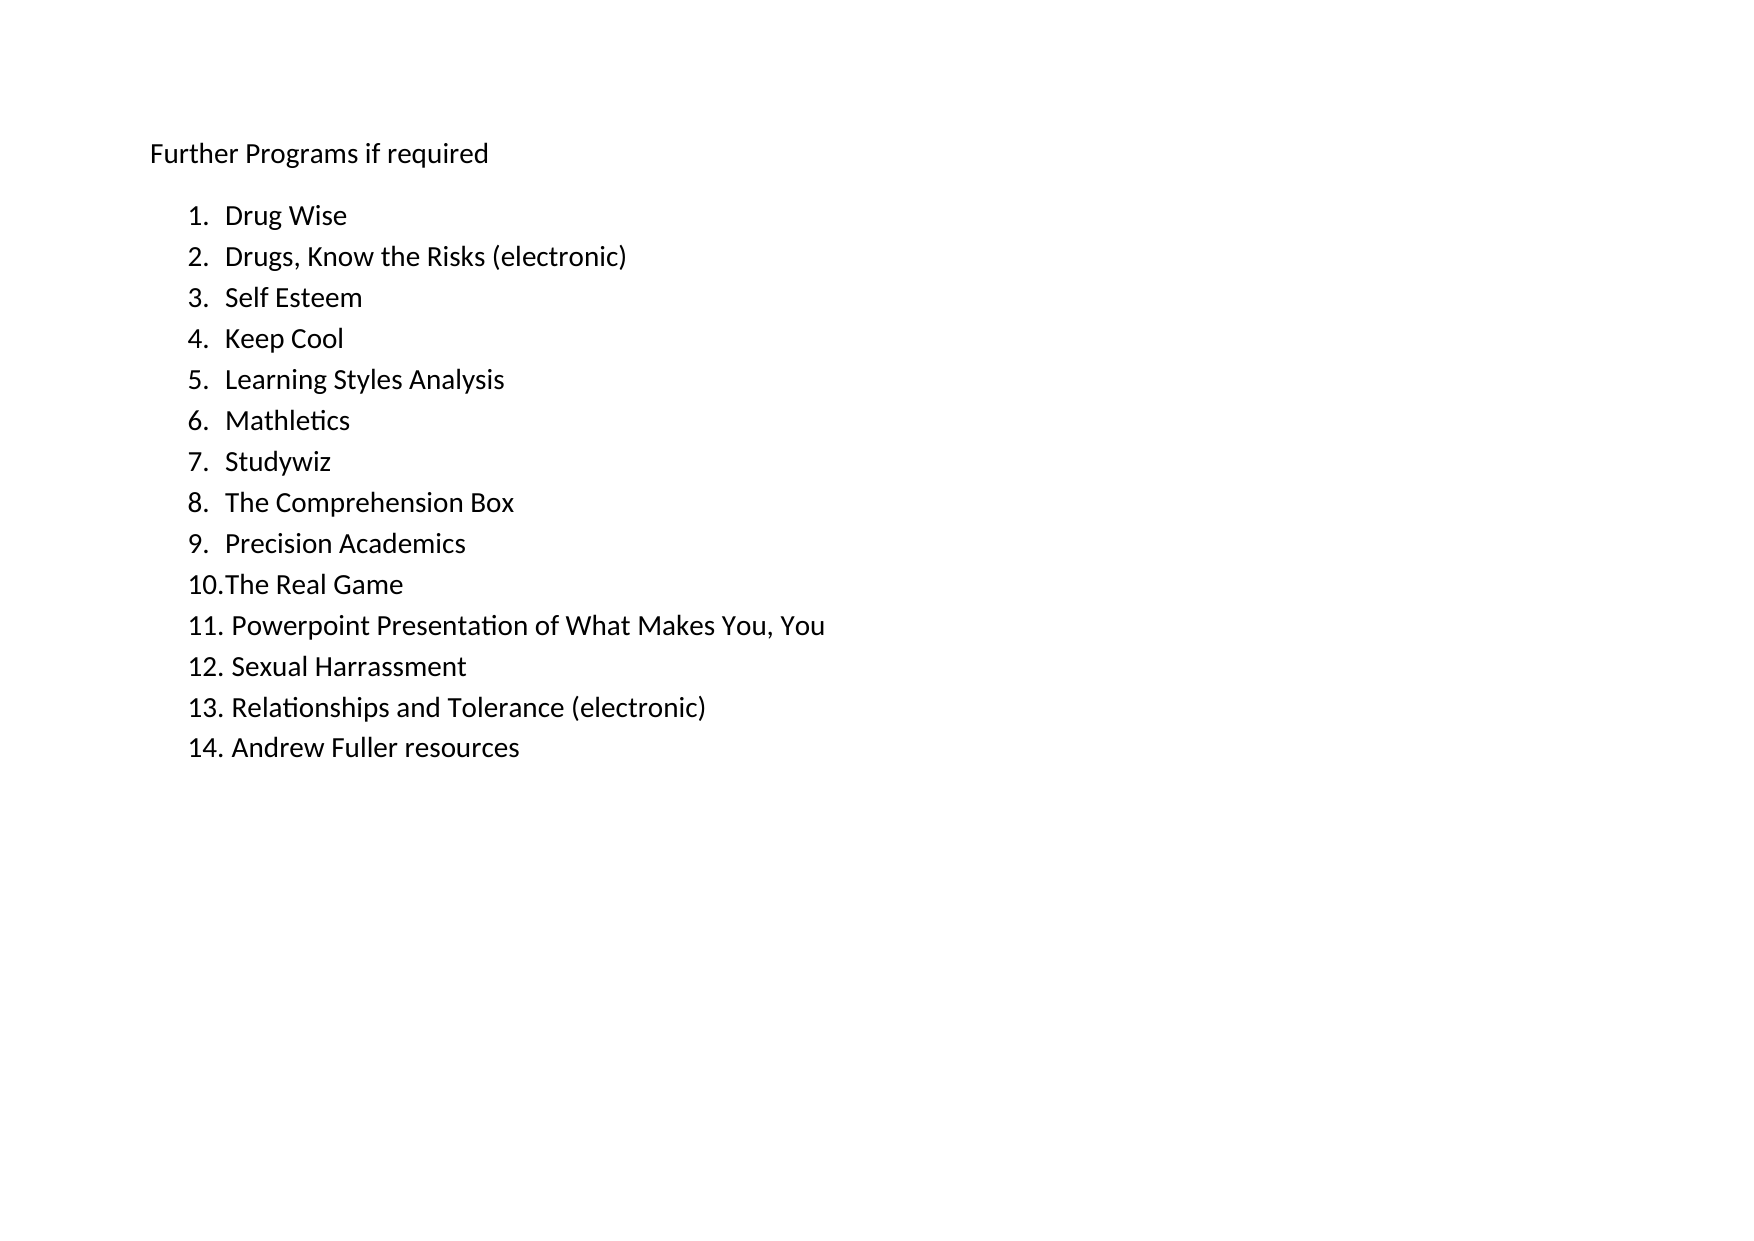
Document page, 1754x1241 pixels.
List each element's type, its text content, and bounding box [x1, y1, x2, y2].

list Keep Cool [187, 320, 1604, 356]
text Further Programs if required [150, 136, 1604, 171]
list Learning Styles Analysis [187, 361, 1604, 397]
list Sexual Harrassment [187, 648, 1604, 683]
list The Comprehension Box [187, 484, 1604, 519]
list Mathletics [187, 402, 1604, 438]
list Studywiz [187, 443, 1604, 479]
list Powerpoint Presentation of What Makes You, You [187, 607, 1604, 642]
list Andrew Fuller resources [187, 729, 1604, 765]
list The Real Game [187, 566, 1604, 601]
list Relationships and Tolerance (electronic) [187, 689, 1604, 724]
list Drug Wise [187, 197, 1604, 233]
list Self Esteem [187, 279, 1604, 315]
list Precision Academics [187, 525, 1604, 561]
list Drugs, Know the Risks (electronic) [187, 238, 1604, 274]
